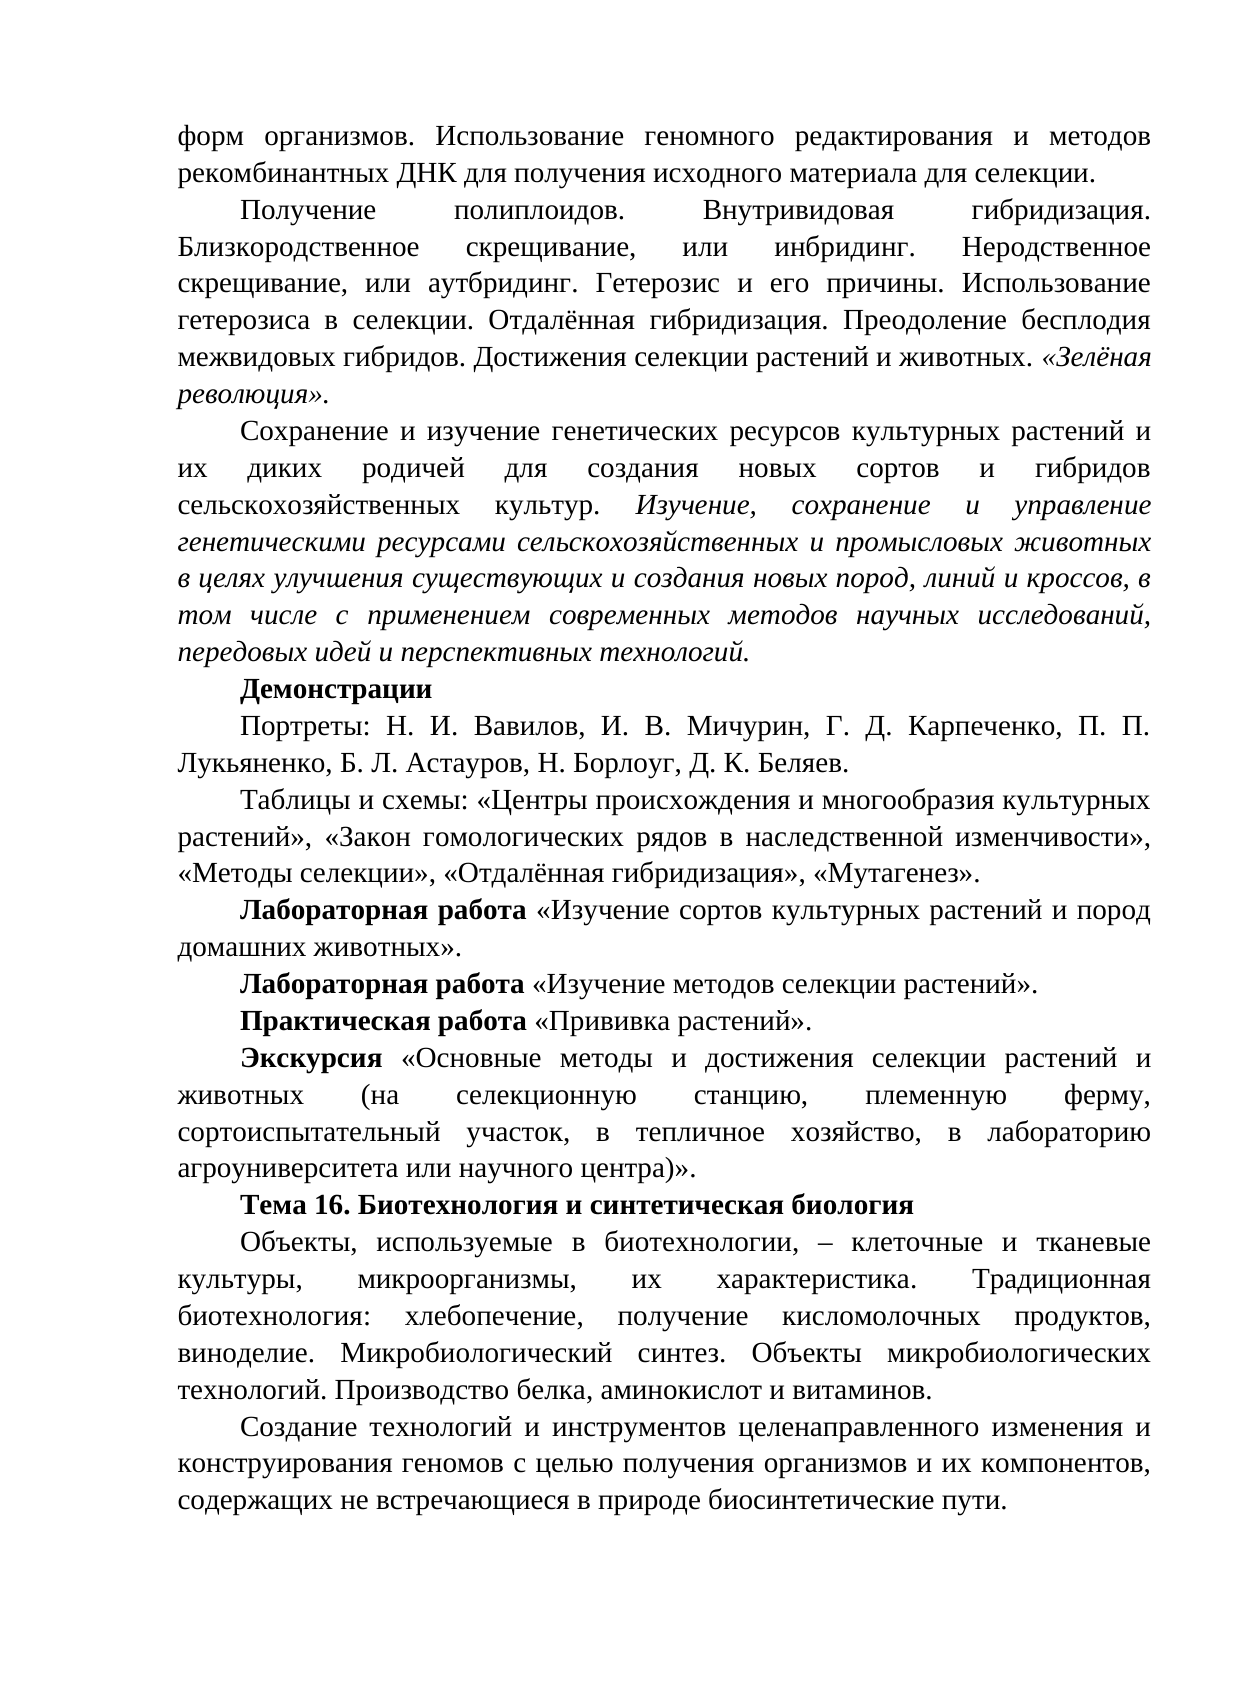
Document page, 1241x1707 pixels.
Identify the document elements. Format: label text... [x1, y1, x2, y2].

text Объекты, используемые в биотехнологии, – клеточные и тканевые культуры, микроорганизмы, их характеристика. Традиционная биотехнология: хлебопечение, получение кисломолочных продуктов, виноделие. Микробиологический синтез. Объекты микробиологических технологий. Производство белка, аминокислот и витаминов. [177, 1224, 1152, 1405]
text Демонстрации [177, 671, 1152, 705]
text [177, 118, 1152, 188]
text Практическая работа «Прививка растений». [177, 1003, 1152, 1037]
text Сохранение и изучение генетических ресурсов культурных растений и их диких родичей для создания новых сортов и гибридов сельскохозяйственных культур. Изучение, сохранение и управление генетическими ресурсами сельскохозяйственных и промысловых животных в целях улучшения существующих и создания новых пород, линий и кроссов, в том числе с применением современных методов научных исследований, передовых идей и перспективных технологий. [177, 413, 1152, 668]
text Экскурсия «Основные методы и достижения селекции растений и животных (на селекционную станцию, племенную ферму, сортоиспытательный участок, в тепличное хозяйство, в лабораторию агроуниверситета или научного центра)». [177, 1040, 1152, 1184]
text Получение полиплоидов. Внутривидовая гибридизация. Близкородственное скрещивание, или инбридинг. Неродственное скрещивание, или аутбридинг. Гетерозис и его причины. Использование гетерозиса в селекции. Отдалённая гибридизация. Преодоление бесплодия межвидовых гибридов. Достижения селекции растений и животных. «Зелёная революция». [177, 192, 1152, 410]
text Тема 16. Биотехнология и синтетическая биология [177, 1187, 1152, 1221]
text Портреты: Н. И. Вавилов, И. В. Мичурин, Г. Д. Карпеченко, П. П. Лукьяненко, Б. Л. Астауров, Н. Борлоуг, Д. К. Беляев. [177, 708, 1152, 778]
text Лабораторная работа «Изучение методов селекции растений». [177, 966, 1152, 1000]
text Таблицы и схемы: «Центры происхождения и многообразия культурных растений», «Закон гомологических рядов в наследственной изменчивости», «Методы селекции», «Отдалённая гибридизация», «Мутагенез». [177, 782, 1152, 889]
text Лабораторная работа «Изучение сортов культурных растений и пород домашних животных». [177, 892, 1152, 963]
text Создание технологий и инструментов целенаправленного изменения и конструирования геномов с целью получения организмов и их компонентов, содержащих не встречающиеся в природе биосинтетические пути. [177, 1409, 1152, 1516]
